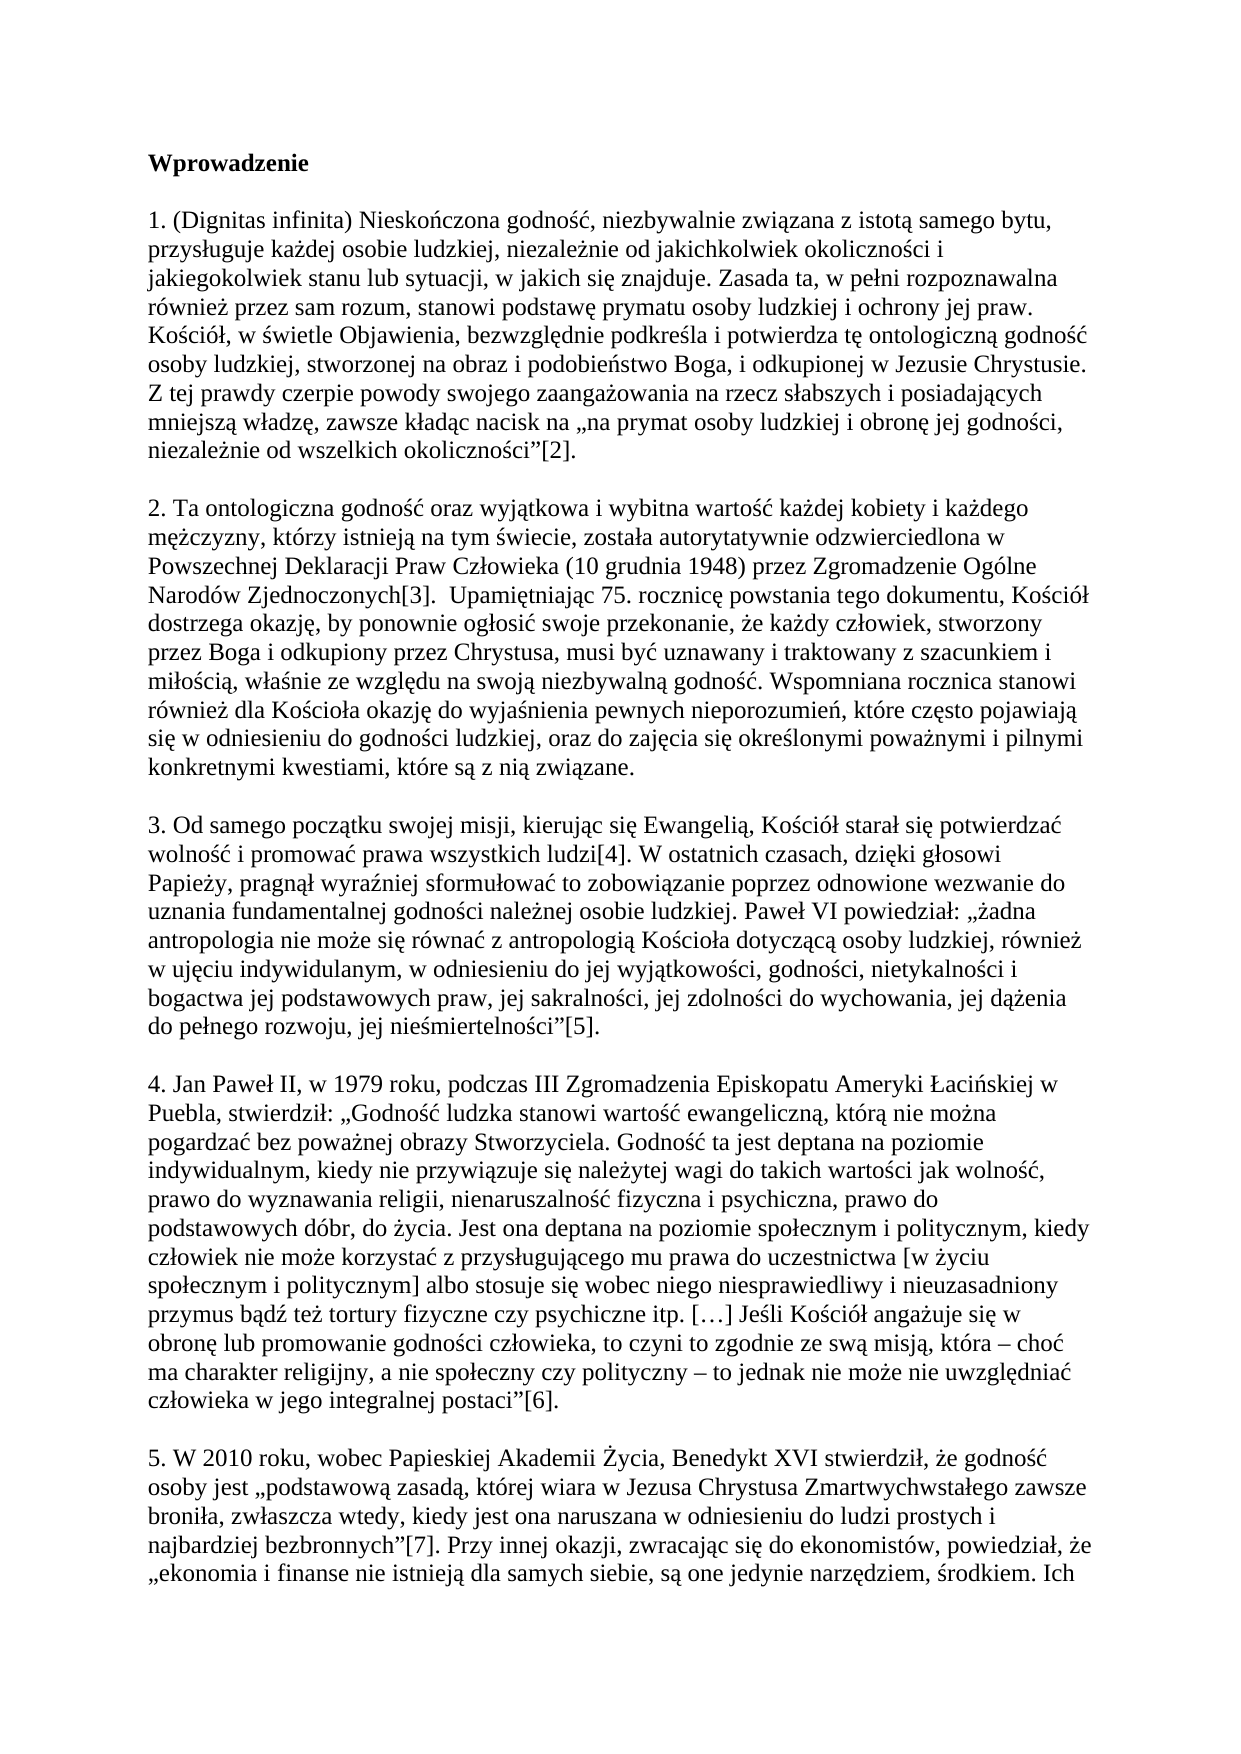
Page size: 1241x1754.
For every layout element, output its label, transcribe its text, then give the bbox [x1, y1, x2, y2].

text 3. Od samego początku swojej misji, kierując się Ewangelią, Kościół starał się potwierdzać wolność i promować prawa wszystkich ludzi[4]. W ostatnich czasach, dzięki głosowi Papieży, pragnął wyraźniej sformułować to zobowiązanie poprzez odnowione wezwanie do uznania fundamentalnej godności należnej osobie ludzkiej. Paweł VI powiedział: „żadna antropologia nie może się równać z antropologią Kościoła dotyczącą osoby ludzkiej, również w ujęciu indywidulanym, w odniesieniu do jej wyjątkowości, godności, nietykalności i bogactwa jej podstawowych praw, jej sakralności, jej zdolności do wychowania, jej dążenia do pełnego rozwoju, jej nieśmiertelności”[5]. [148, 810, 1093, 1040]
text Wprowadzenie [148, 148, 1093, 176]
text 4. Jan Paweł II, w 1979 roku, podczas III Zgromadzenia Episkopatu Ameryki Łacińskiej w Puebla, stwierdził: „Godność ludzka stanowi wartość ewangeliczną, którą nie można pogardzać bez poważnej obrazy Stworzyciela. Godność ta jest deptana na poziomie indywidualnym, kiedy nie przywiązuje się należytej wagi do takich wartości jak wolność, prawo do wyznawania religii, nienaruszalność fizyczna i psychiczna, prawo do podstawowych dóbr, do życia. Jest ona deptana na poziomie społecznym i politycznym, kiedy człowiek nie może korzystać z przysługującego mu prawa do uczestnictwa [w życiu społecznym i politycznym] albo stosuje się wobec niego niesprawiedliwy i nieuzasadniony przymus bądź też tortury fizyczne czy psychiczne itp. […] Jeśli Kościół angażuje się w obronę lub promowanie godności człowieka, to czyni to zgodnie ze swą misją, która – choć ma charakter religijny, a nie społeczny czy polityczny – to jednak nie może nie uwzględniać człowieka w jego integralnej postaci”[6]. [148, 1069, 1093, 1414]
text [148, 1443, 1093, 1587]
text 1. (Dignitas infinita) Nieskończona godność, niezbywalnie związana z istotą samego bytu, przysługuje każdej osobie ludzkiej, niezależnie od jakichkolwiek okoliczności i jakiegokolwiek stanu lub sytuacji, w jakich się znajduje. Zasada ta, w pełni rozpoznawalna również przez sam rozum, stanowi podstawę prymatu osoby ludzkiej i ochrony jej praw. Kościół, w świetle Objawienia, bezwzględnie podkreśla i potwierdza tę ontologiczną godność osoby ludzkiej, stworzonej na obraz i podobieństwo Boga, i odkupionej w Jezusie Chrystusie. Z tej prawdy czerpie powody swojego zaangażowania na rzecz słabszych i posiadających mniejszą władzę, zawsze kładąc nacisk na „na prymat osoby ludzkiej i obronę jej godności, niezależnie od wszelkich okoliczności”[2]. [148, 206, 1093, 464]
text 2. Ta ontologiczna godność oraz wyjątkowa i wybitna wartość każdej kobiety i każdego mężczyzny, którzy istnieją na tym świecie, została autorytatywnie odzwierciedlona w Powszechnej Deklaracji Praw Człowieka (10 grudnia 1948) przez Zgromadzenie Ogólne Narodów Zjednoczonych[3]. Upamiętniając 75. rocznicę powstania tego dokumentu, Kościół dostrzega okazję, by ponownie ogłosić swoje przekonanie, że każdy człowiek, stworzony przez Boga i odkupiony przez Chrystusa, musi być uznawany i traktowany z szacunkiem i miłością, właśnie ze względu na swoją niezbywalną godność. Wspomniana rocznica stanowi również dla Kościoła okazję do wyjaśnienia pewnych nieporozumień, które często pojawiają się w odniesieniu do godności ludzkiej, oraz do zajęcia się określonymi poważnymi i pilnymi konkretnymi kwestiami, które są z nią związane. [148, 493, 1093, 781]
